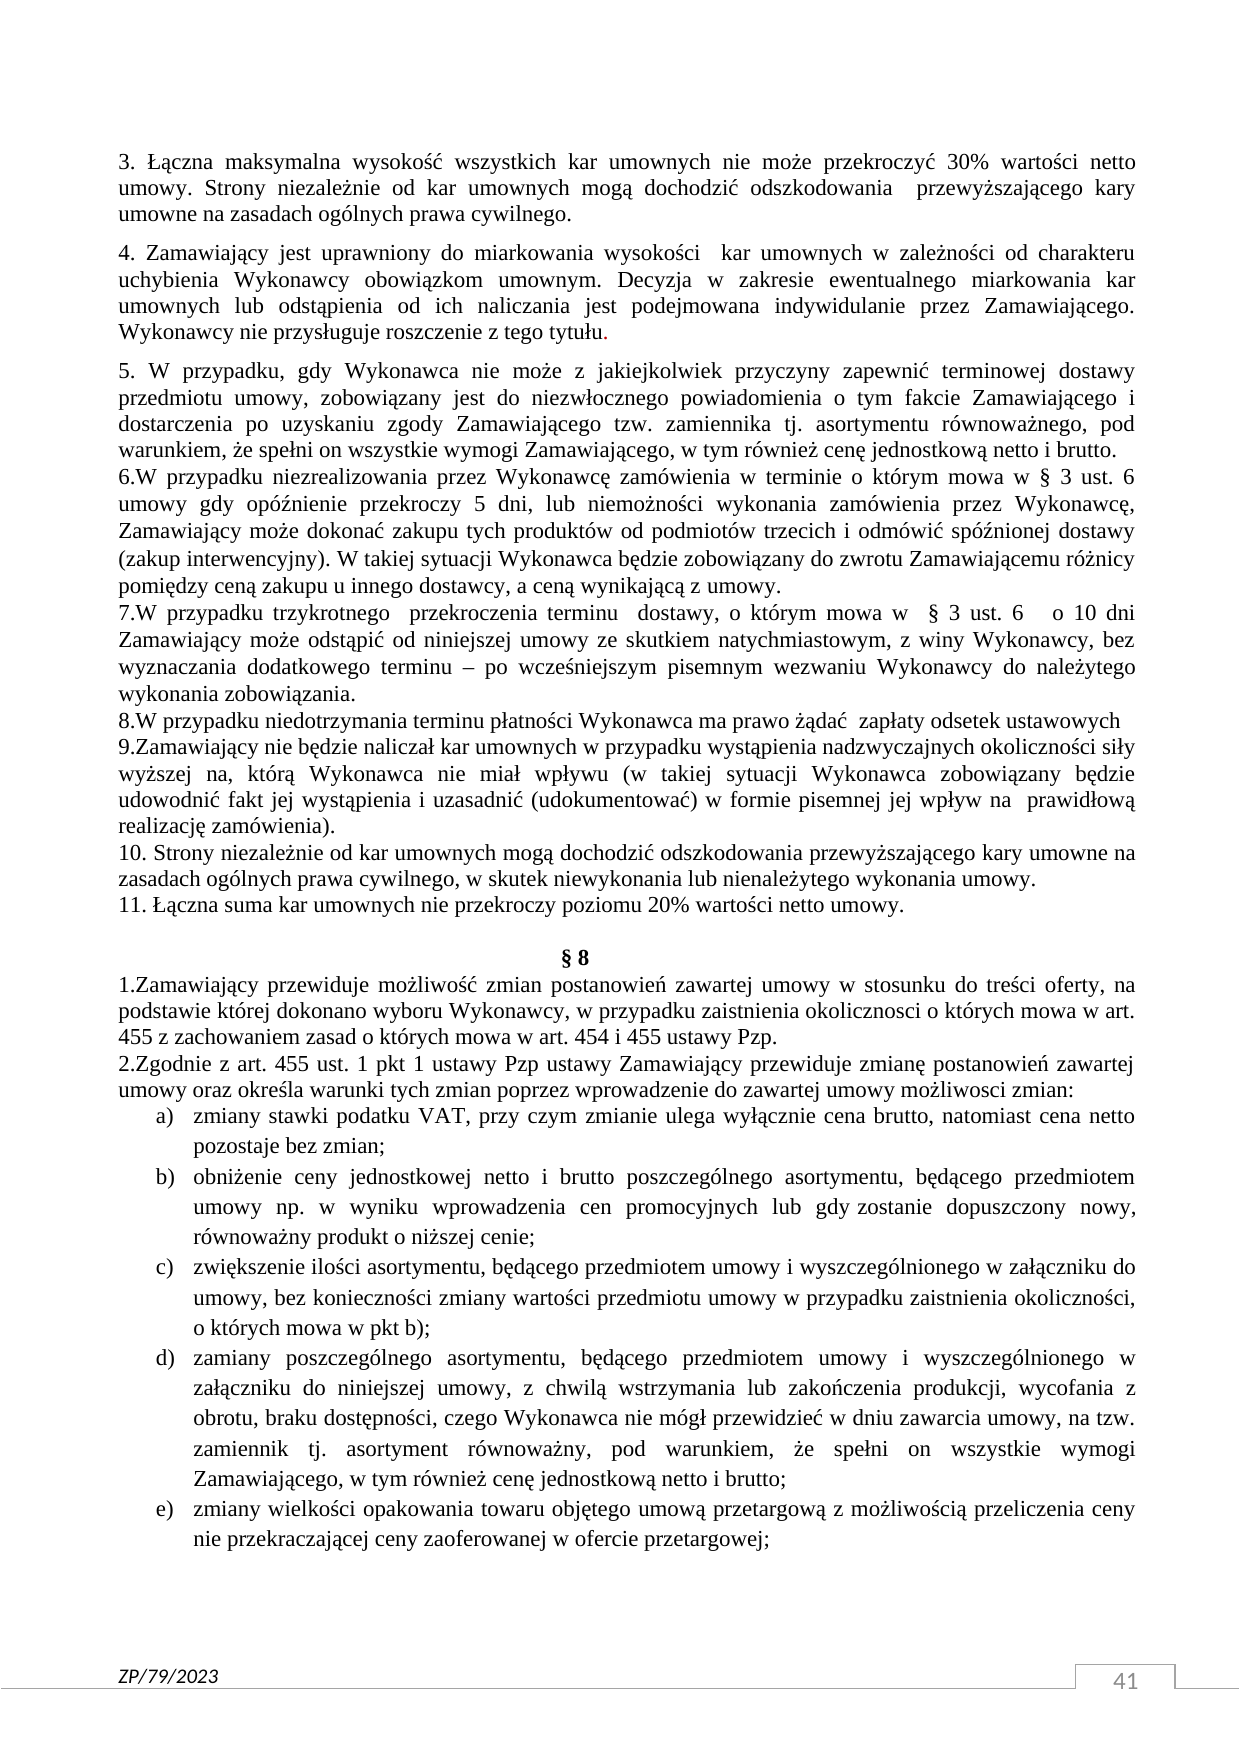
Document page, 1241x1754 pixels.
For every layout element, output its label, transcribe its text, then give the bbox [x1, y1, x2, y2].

text 4. Zamawiający jest uprawniony do miarkowania wysokości kar umownych w zależności od charakteru uchybienia Wykonawcy obowiązkom umownym. Decyzja w zakresie ewentualnego miarkowania kar umownych lub odstąpienia od ich naliczania jest podejmowana indywidulanie przez Zamawiającego. Wykonawcy nie przysługuje roszczenie z tego tytułu. [118, 239, 1137, 345]
list zamiany poszczególnego asortymentu, będącego przedmiotem umowy i wyszczególnionego w załączniku do niniejszej umowy, z chwilą wstrzymania lub zakończenia produkcji, wycofania z obrotu, braku dostępności, czego Wykonawca nie mógł przewidzieć w dniu zawarcia umowy, na tzw. zamiennik tj. asortyment równoważny, pod warunkiem, że spełni on wszystkie wymogi Zamawiającego, w tym również cenę jednostkową netto i brutto; [156, 1344, 1137, 1491]
text 2.Zgodnie z art. 455 ust. 1 pkt 1 ustawy Pzp ustawy Zamawiający przewiduje zmianę postanowień zawartej umowy oraz określa warunki tych zmian poprzez wprowadzenie do zawartej umowy możliwosci zmian: [118, 1050, 1137, 1102]
text 6.W przypadku niezrealizowania przez Wykonawcę zamówienia w terminie o którym mowa w § 3 ust. 6 umowy gdy opóźnienie przekroczy 5 dni, lub niemożności wykonania zamówienia przez Wykonawcę, Zamawiający może dokonać zakupu tych produktów od podmiotów trzecich i odmówić spóźnionej dostawy (zakup interwencyjny). W takiej sytuacji Wykonawca będzie zobowiązany do zwrotu Zamawiającemu różnicy pomiędzy ceną zakupu u innego dostawcy, a ceną wynikającą z umowy. [118, 463, 1137, 598]
text 1.Zamawiający przewiduje możliwość zmian postanowień zawartej umowy w stosunku do treści oferty, na podstawie której dokonano wyboru Wykonawcy, w przypadku zaistnienia okolicznosci o których mowa w art. 455 z zachowaniem zasad o których mowa w art. 454 i 455 ustawy Pzp. [118, 971, 1137, 1050]
list § 8 [488, 944, 1137, 971]
list zwiększenie ilości asortymentu, będącego przedmiotem umowy i wyszczególnionego w załączniku do umowy, bez konieczności zmiany wartości przedmiotu umowy w przypadku zaistnienia okoliczności, o których mowa w pkt b); [156, 1253, 1137, 1340]
list zmiany stawki podatku VAT, przy czym zmianie ulega wyłącznie cena brutto, natomiast cena netto pozostaje bez zmian; [156, 1102, 1137, 1159]
list obniżenie ceny jednostkowej netto i brutto poszczególnego asortymentu, będącego przedmiotem umowy np. w wyniku wprowadzenia cen promocyjnych lub gdy zostanie dopuszczony nowy, równoważny produkt o niższej cenie; [156, 1163, 1137, 1249]
text 10. Strony niezależnie od kar umownych mogą dochodzić odszkodowania przewyższającego kary umowne na zasadach ogólnych prawa cywilnego, w skutek niewykonania lub nienależytego wykonania umowy. [118, 839, 1137, 892]
text 3. Łączna maksymalna wysokość wszystkich kar umownych nie może przekroczyć 30% wartości netto umowy. Strony niezależnie od kar umownych mogą dochodzić odszkodowania przewyższającego kary umowne na zasadach ogólnych prawa cywilnego. [118, 148, 1137, 227]
text 8.W przypadku niedotrzymania terminu płatności Wykonawca ma prawo żądać zapłaty odsetek ustawowych [118, 706, 1137, 733]
list zmiany wielkości opakowania towaru objętego umową przetargową z możliwością przeliczenia ceny nie przekraczającej ceny zaoferowanej w ofercie przetargowej; [156, 1495, 1137, 1552]
text 11. Łączna suma kar umownych nie przekroczy poziomu 20% wartości netto umowy. [118, 892, 1137, 918]
text 9.Zamawiający nie będzie naliczał kar umownych w przypadku wystąpienia nadzwyczajnych okoliczności siły wyższej na, którą Wykonawca nie miał wpływu (w takiej sytuacji Wykonawca zobowiązany będzie udowodnić fakt jej wystąpienia i uzasadnić (udokumentować) w formie pisemnej jej wpływ na prawidłową realizację zamówienia). [118, 733, 1137, 839]
text 5. W przypadku, gdy Wykonawca nie może z jakiejkolwiek przyczyny zapewnić terminowej dostawy przedmiotu umowy, zobowiązany jest do niezwłocznego powiadomienia o tym fakcie Zamawiającego i dostarczenia po uzyskaniu zgody Zamawiającego tzw. zamiennika tj. asortymentu równoważnego, pod warunkiem, że spełni on wszystkie wymogi Zamawiającego, w tym również cenę jednostkową netto i brutto. [118, 357, 1137, 463]
text 7.W przypadku trzykrotnego przekroczenia terminu dostawy, o którym mowa w § 3 ust. 6 o 10 dni Zamawiający może odstąpić od niniejszej umowy ze skutkiem natychmiastowym, z winy Wykonawcy, bez wyznaczania dodatkowego terminu – po wcześniejszym pisemnym wezwaniu Wykonawcy do należytego wykonania zobowiązania. [118, 598, 1137, 706]
